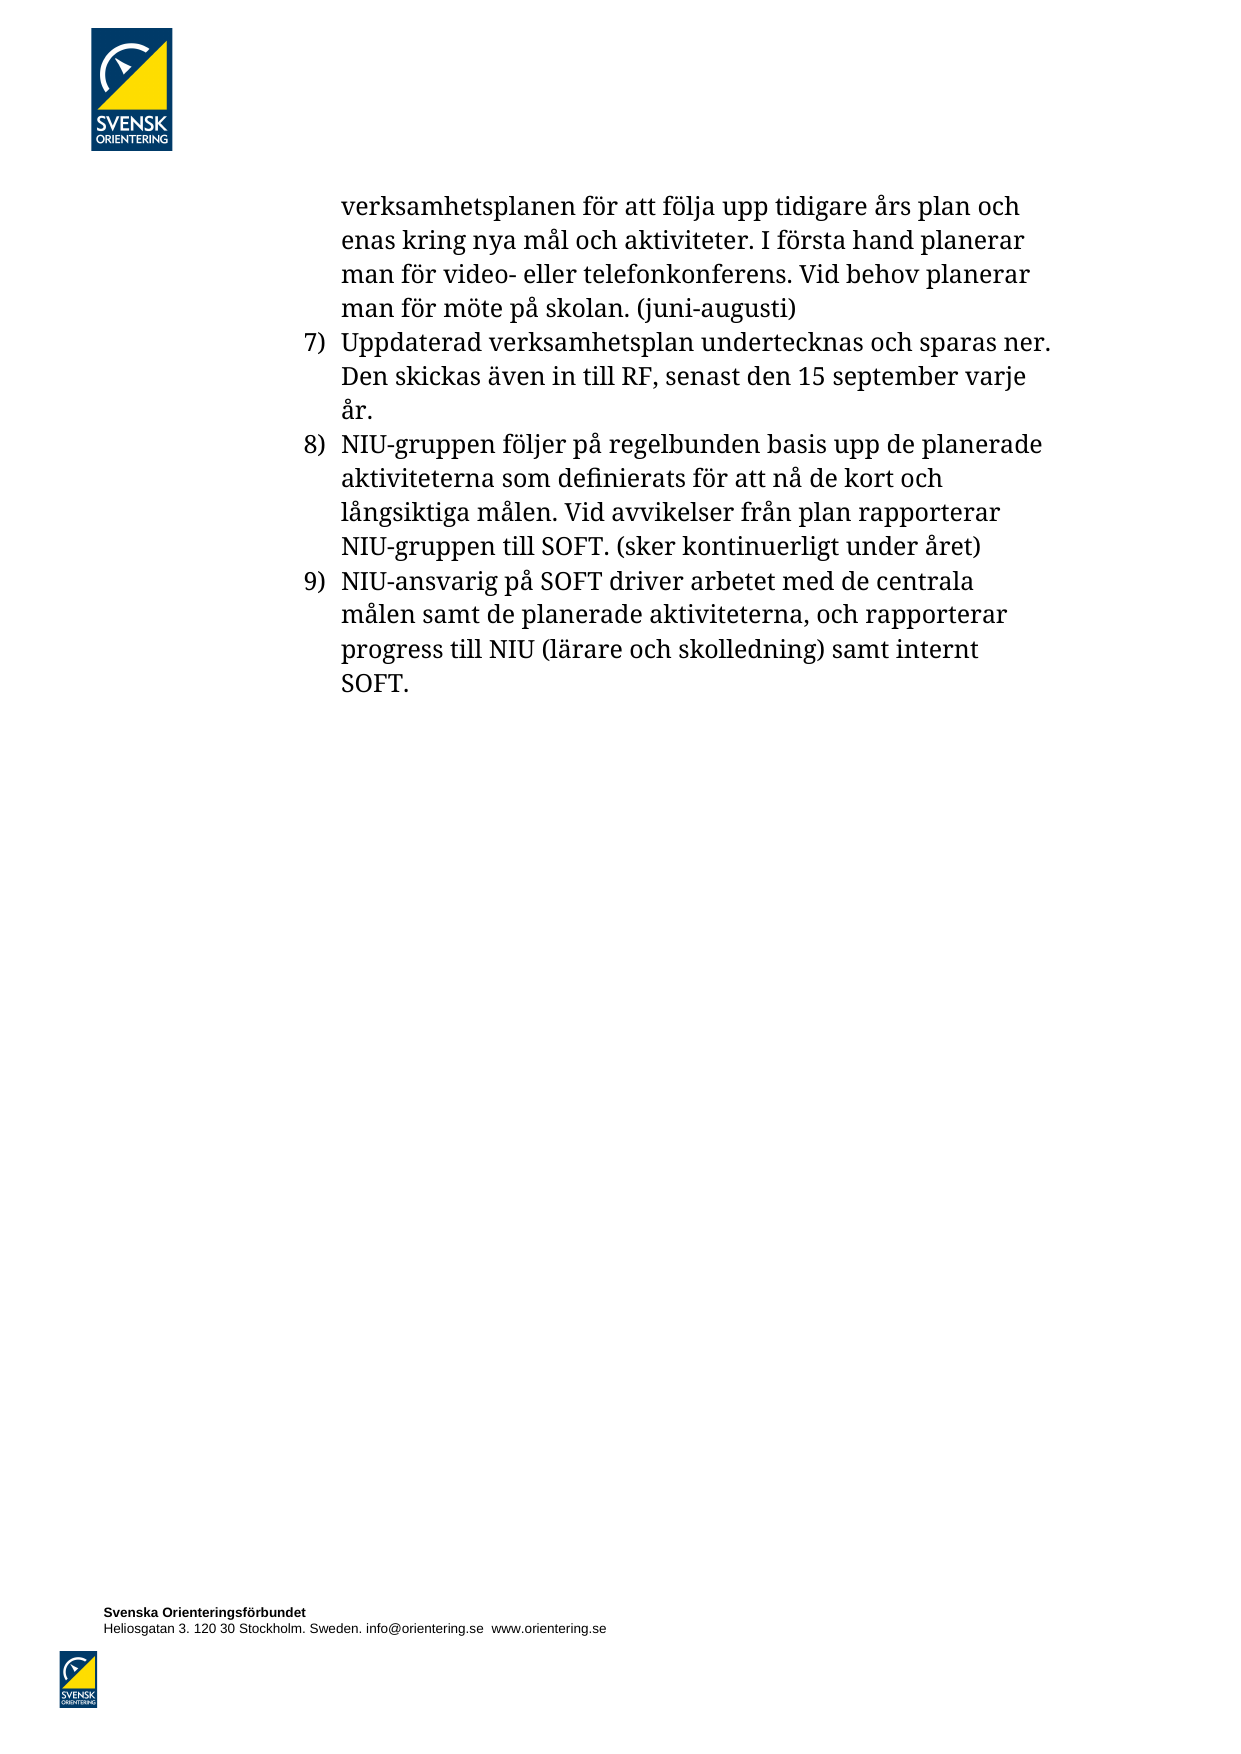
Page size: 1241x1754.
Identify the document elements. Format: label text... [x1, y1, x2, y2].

list NIU-ansvarig på SOFT driver arbetet med de centrala målen samt de planerade aktiviteterna, och rapporterar progress till NIU (lärare och skolledning) samt internt SOFT. [303, 563, 1053, 699]
list NIU-gruppen följer på regelbunden basis upp de planerade aktiviteterna som definierats för att nå de kort och långsiktiga målen. Vid avvikelser från plan rapporterar NIU-gruppen till SOFT. (sker kontinuerligt under året) [303, 427, 1053, 563]
picture [59, 1651, 98, 1708]
list Uppdaterad verksamhetsplan undertecknas och sparas ner. Den skickas även in till RF, senast den 15 september varje år. [303, 325, 1053, 427]
picture [91, 28, 173, 151]
